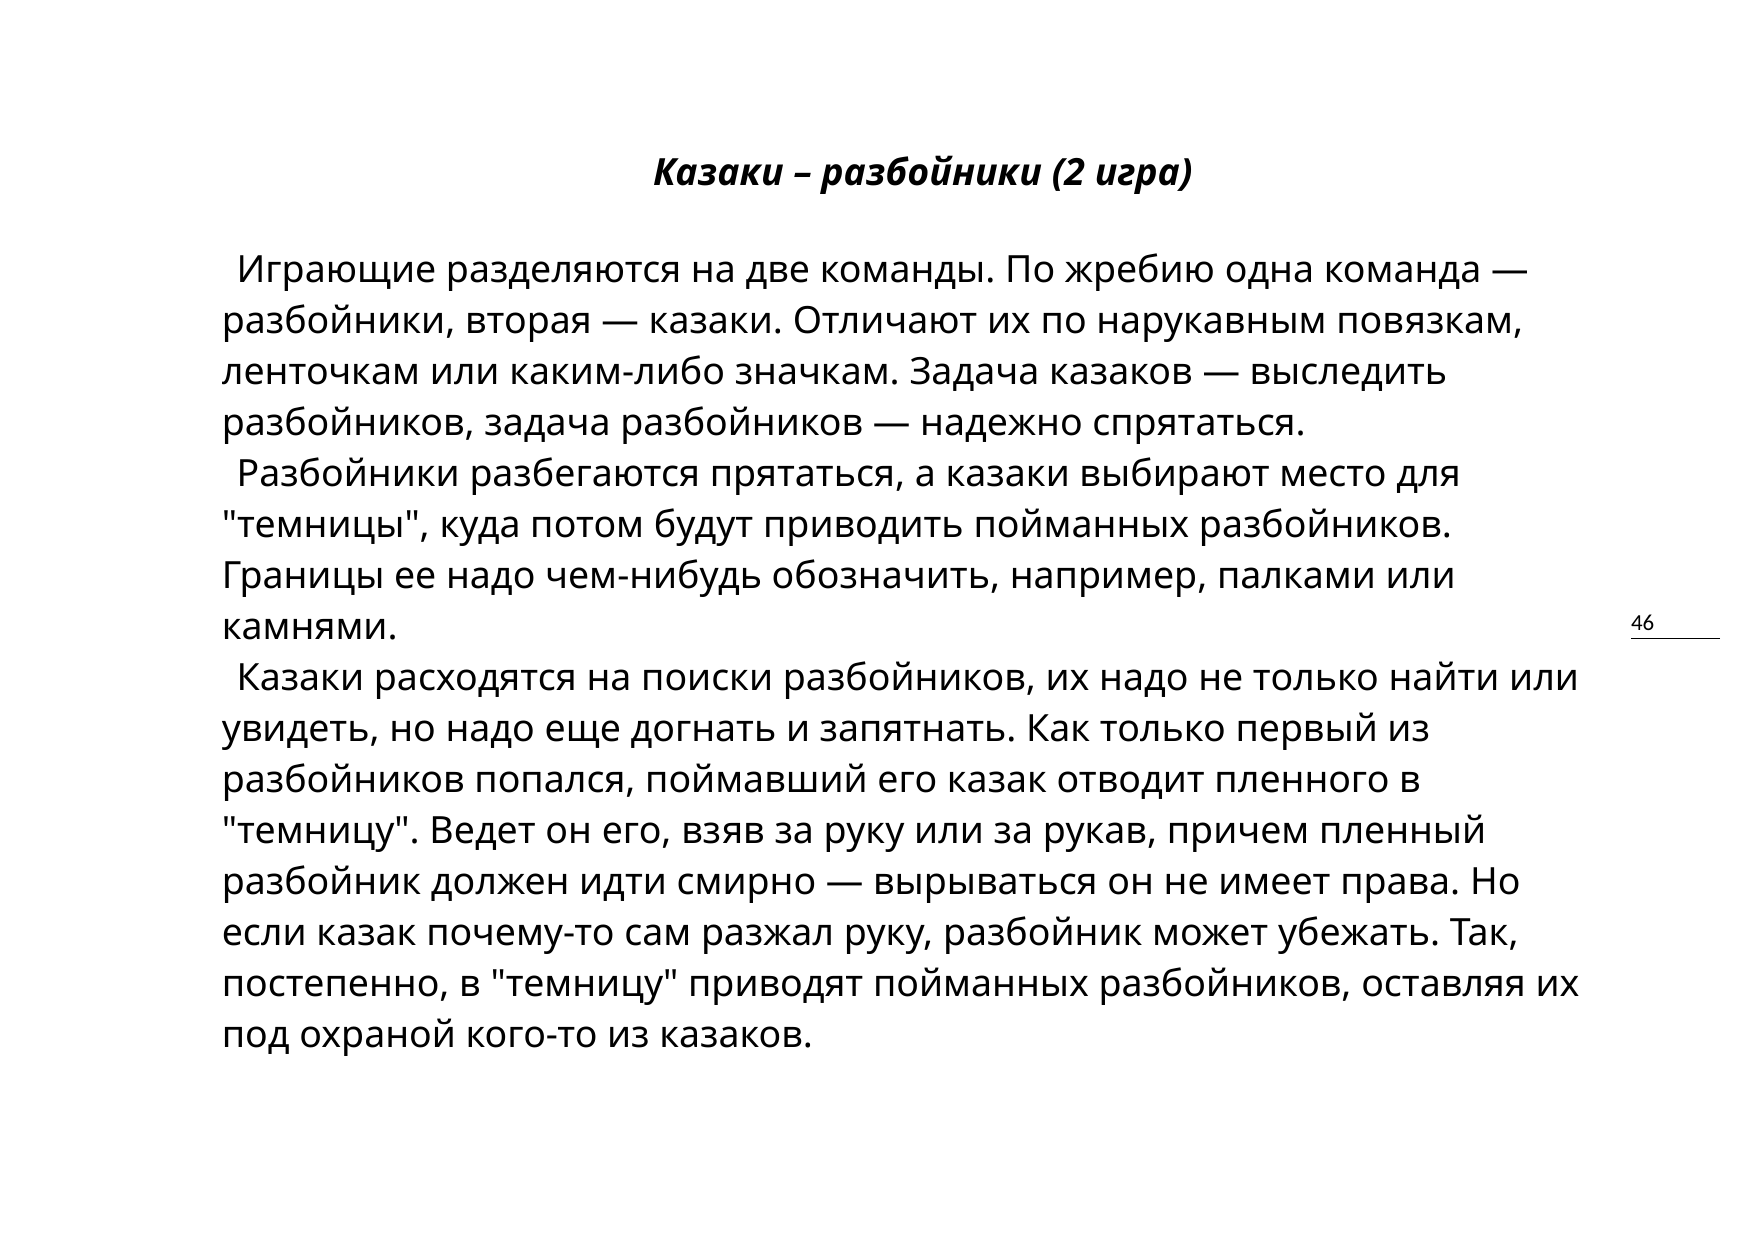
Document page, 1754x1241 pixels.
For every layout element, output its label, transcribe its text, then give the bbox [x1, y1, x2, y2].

text Играющие разделяются на две команды. По жребию одна команда — разбойники, вторая — казаки. Отличают их по нарукавным повязкам, ленточкам или каким-либо значкам. Задача казаков — выследить разбойников, задача разбойников — надежно спрятаться. [222, 242, 1609, 446]
text Разбойники разбегаются прятаться, а казаки выбирают место для "темницы", куда потом будут приводить пойманных разбойников. Границы ее надо чем-нибудь обозначить, например, палками или камнями. [222, 446, 1609, 650]
text Казаки – разбойники (2 игра) [222, 152, 1609, 193]
text Казаки расходятся на поиски разбойников, их надо не только найти или увидеть, но надо еще догнать и запятнать. Как только первый из разбойников попался, поймавший его казак отводит пленного в "темницу". Ведет он его, взяв за руку или за рукав, причем пленный разбойник должен идти смирно — вырываться он не имеет права. Но если казак почему-то сам разжал руку, разбойник может убежать. Так, постепенно, в "темницу" приводят пойманных разбойников, оставляя их под охраной кого-то из казаков. [222, 650, 1609, 1059]
